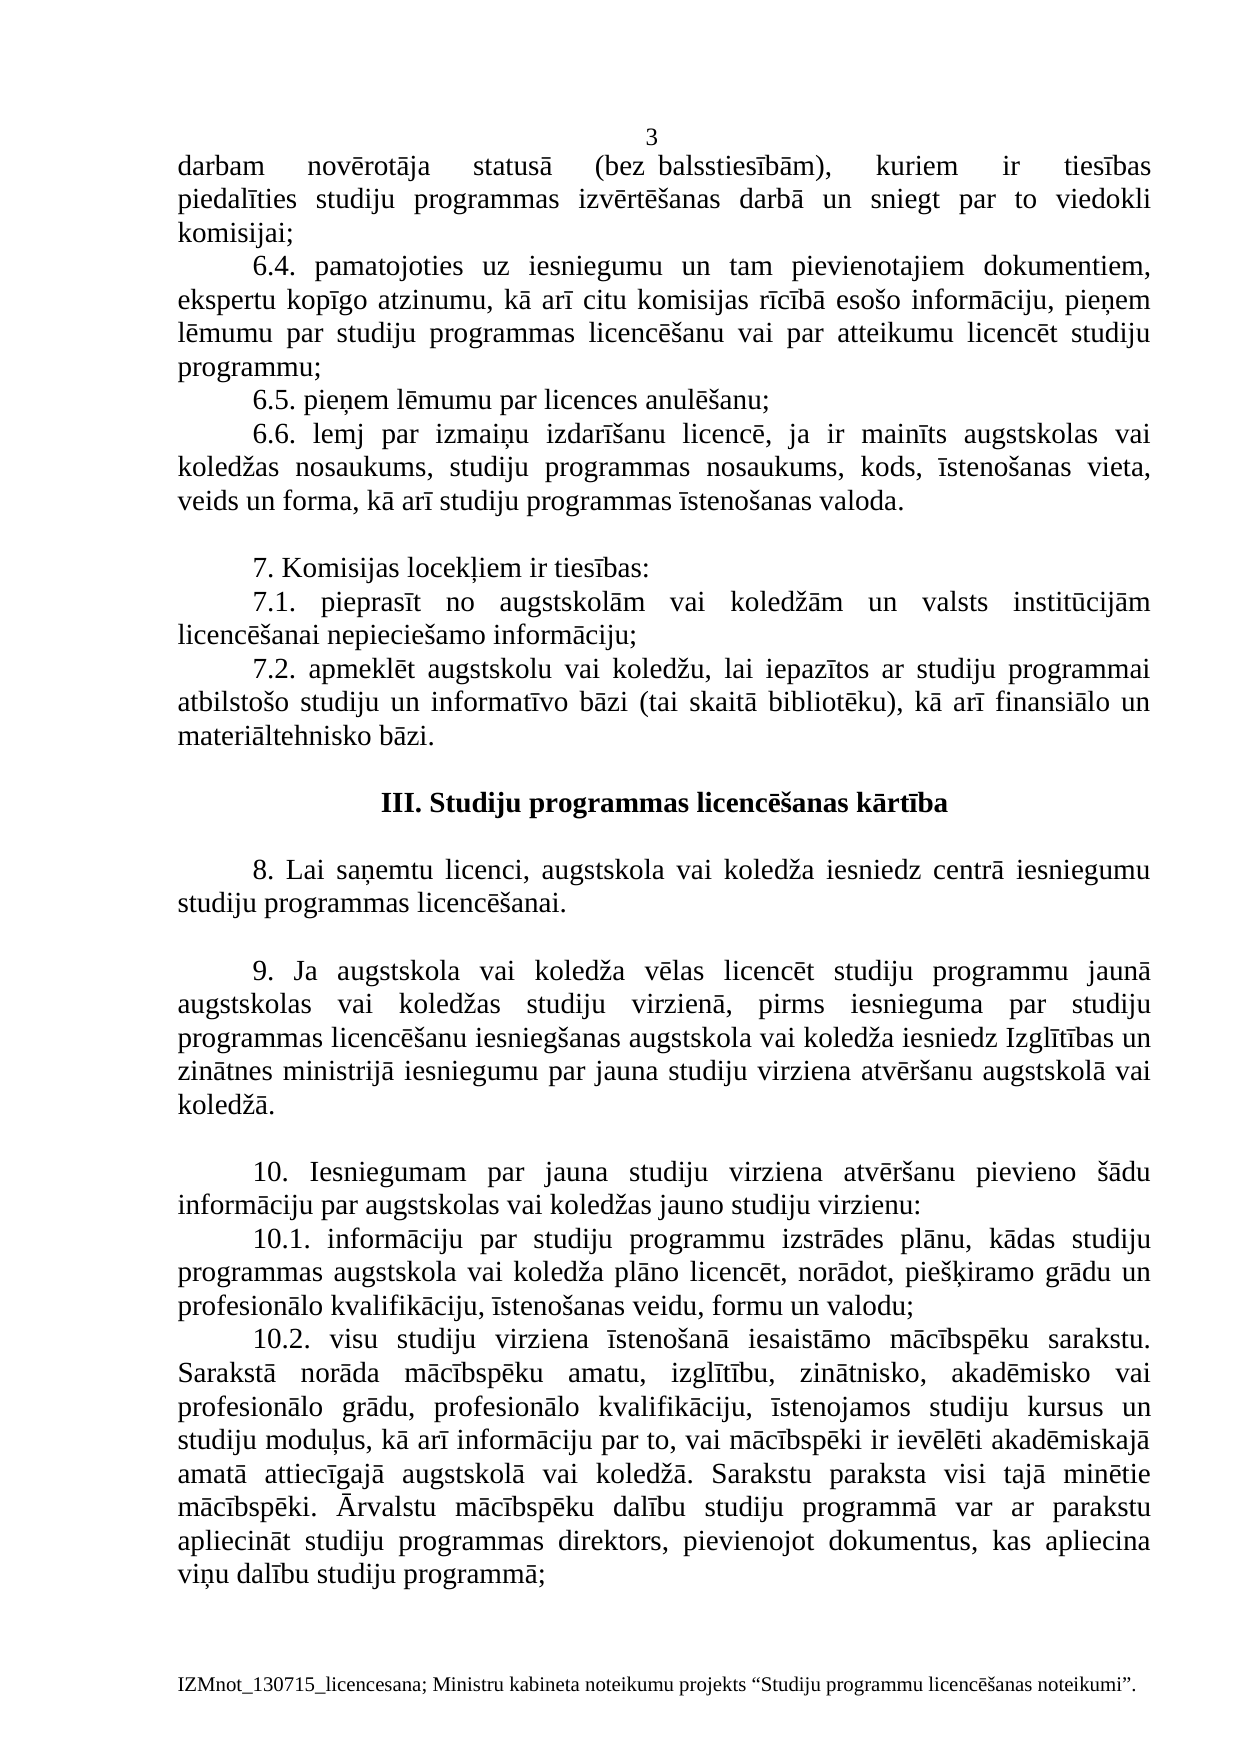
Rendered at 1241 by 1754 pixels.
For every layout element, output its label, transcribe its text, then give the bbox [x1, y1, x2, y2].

text III. Studiju programmas licencēšanas kārtība [177, 785, 1152, 818]
text 7.2. apmeklēt augstskolu vai koledžu, lai iepazītos ar studiju programmai atbilstošo studiju un informatīvo bāzi (tai skaitā bibliotēku), kā arī finansiālo un materiāltehnisko bāzi. [177, 651, 1152, 751]
text 10.1. informāciju par studiju programmu izstrādes plānu, kādas studiju programmas augstskola vai koledža plāno licencēt, norādot, piešķiramo grādu un profesionālo kvalifikāciju, īstenošanas veidu, formu un valodu; [177, 1221, 1152, 1322]
text 9. Ja augstskola vai koledža vēlas licencēt studiju programmu jaunā augstskolas vai koledžas studiju virzienā, pirms iesnieguma par studiju programmas licencēšanu iesniegšanas augstskola vai koledža iesniedz Izglītības un zinātnes ministrijā iesniegumu par jauna studiju virziena atvēršanu augstskolā vai koledžā. [177, 953, 1152, 1120]
text 10. Iesniegumam par jauna studiju virziena atvēršanu pievieno šādu informāciju par augstskolas vai koledžas jauno studiju virzienu: [177, 1154, 1152, 1221]
text 6.5. pieņem lēmumu par licences anulēšanu; [177, 382, 1152, 416]
text 6.6. lemj par izmaiņu izdarīšanu licencē, ja ir mainīts augstskolas vai koledžas nosaukums, studiju programmas nosaukums, kods, īstenošanas vieta, veids un forma, kā arī studiju programmas īstenošanas valoda. [177, 416, 1152, 517]
text 6.4. pamatojoties uz iesniegumu un tam pievienotajiem dokumentiem, ekspertu kopīgo atzinumu, kā arī citu komisijas rīcībā esošo informāciju, pieņem lēmumu par studiju programmas licencēšanu vai par atteikumu licencēt studiju programmu; [177, 248, 1152, 382]
text 8. Lai saņemtu licenci, augstskola vai koledža iesniedz centrā iesniegumu studiju programmas licencēšanai. [177, 852, 1152, 919]
text 10.2. visu studiju virziena īstenošanā iesaistāmo mācībspēku sarakstu. Sarakstā norāda mācībspēku amatu, izglītību, zinātnisko, akadēmisko vai profesionālo grādu, profesionālo kvalifikāciju, īstenojamos studiju kursus un studiju moduļus, kā arī informāciju par to, vai mācībspēki ir ievēlēti akadēmiskajā amatā attiecīgajā augstskolā vai koledžā. Sarakstu paraksta visi tajā minētie mācībspēki. Ārvalstu mācībspēku dalību studiju programmā var ar parakstu apliecināt studiju programmas direktors, pievienojot dokumentus, kas apliecina viņu dalību studiju programmā; [177, 1322, 1152, 1590]
text 7.1. pieprasīt no augstskolām vai koledžām un valsts institūcijām licencēšanai nepieciešamo informāciju; [177, 584, 1152, 651]
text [177, 148, 1152, 248]
text 7. Komisijas locekļiem ir tiesības: [177, 550, 1152, 584]
